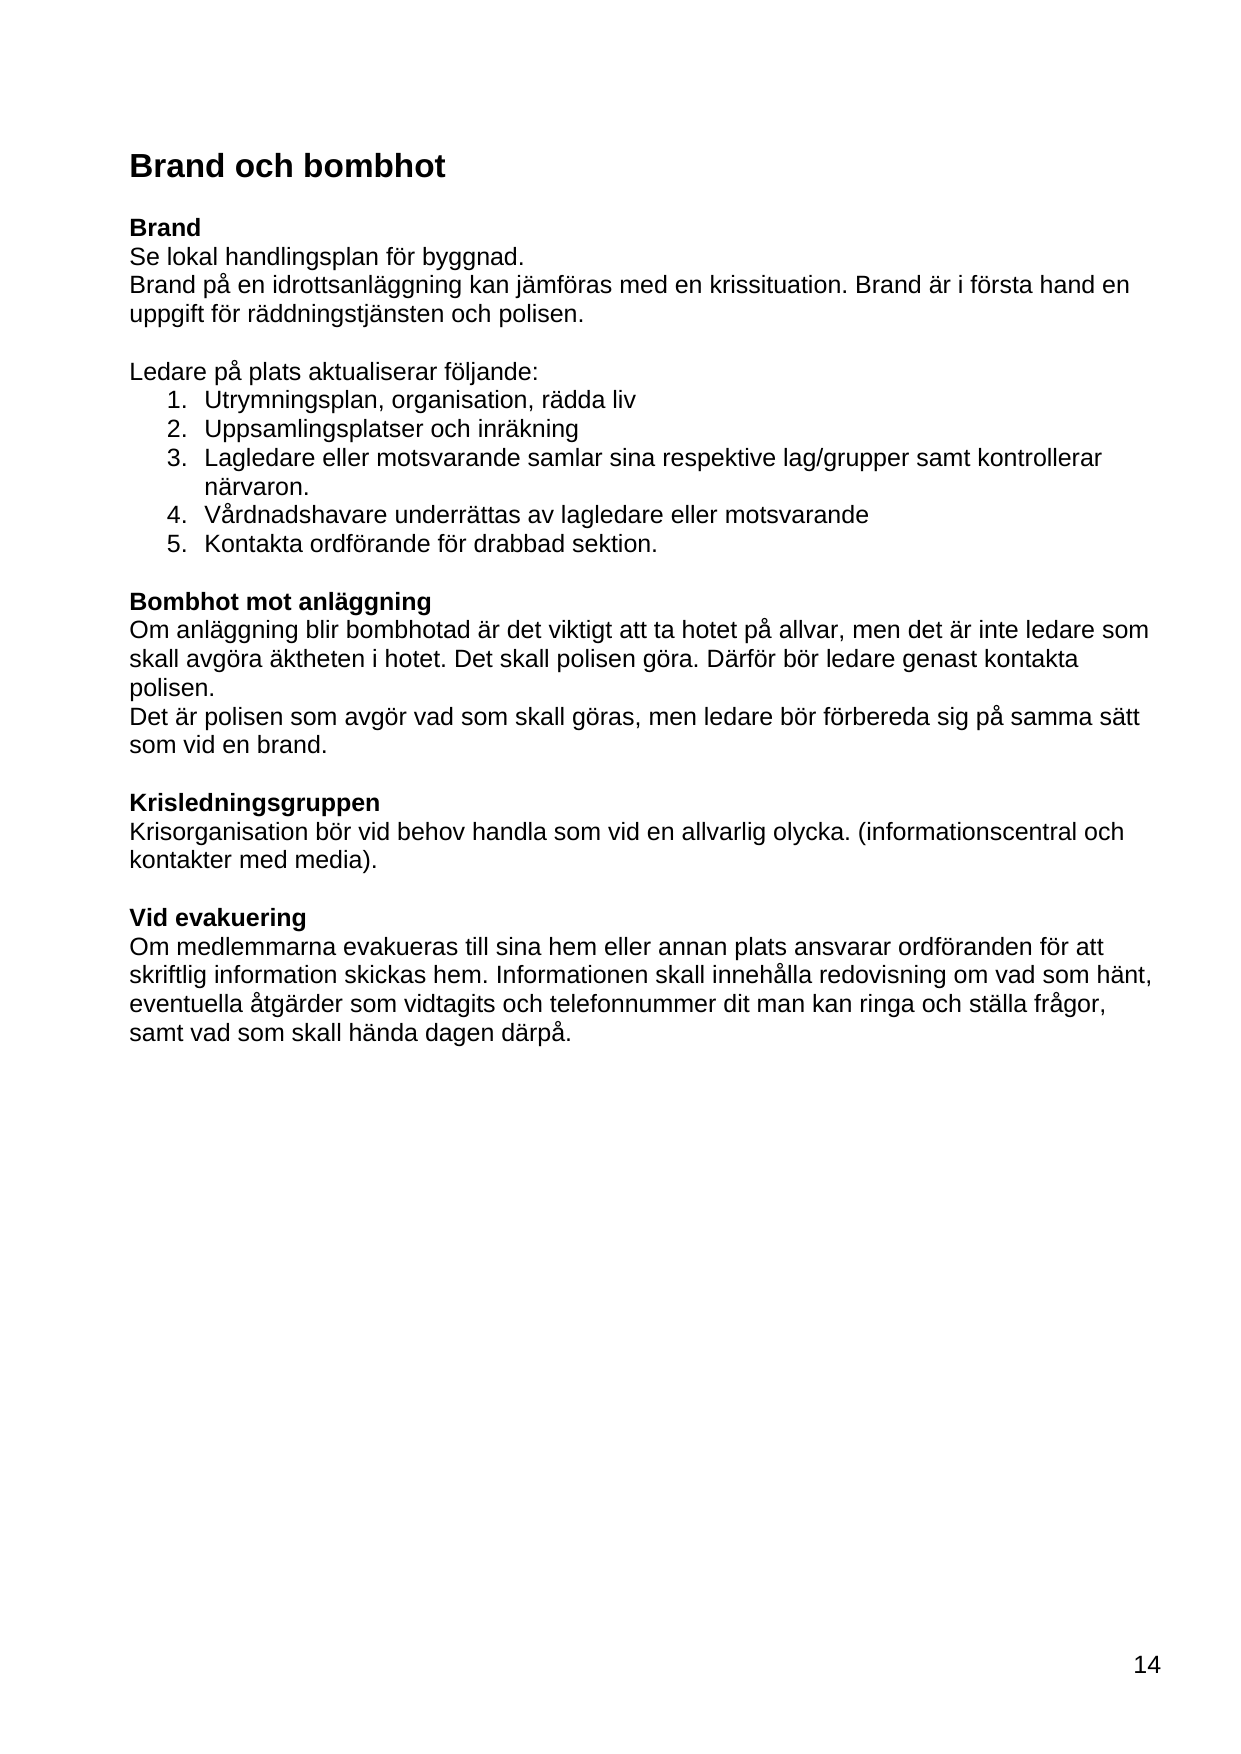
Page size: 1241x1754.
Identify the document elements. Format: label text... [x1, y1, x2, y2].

text Krisledningsgruppen [129, 788, 1161, 817]
text Om medlemmarna evakueras till sina hem eller annan plats ansvarar ordföranden för att skriftlig information skickas hem. Informationen skall innehålla redovisning om vad som hänt, eventuella åtgärder som vidtagits och telefonnummer dit man kan ringa och ställa frågor, samt vad som skall hända dagen därpå. [129, 932, 1161, 1047]
text Se lokal handlingsplan för byggnad. [129, 242, 1161, 271]
list Lagledare eller motsvarande samlar sina respektive lag/grupper samt kontrollerar närvaron. [167, 443, 1161, 501]
list Kontakta ordförande för drabbad sektion. [167, 529, 1161, 558]
list Vårdnadshavare underrättas av lagledare eller motsvarande [167, 501, 1161, 529]
text Brand [129, 213, 1161, 242]
text Brand på en idrottsanläggning kan jämföras med en krissituation. Brand är i första hand en uppgift för räddningstjänsten och polisen. [129, 271, 1161, 328]
text Vid evakuering [129, 903, 1161, 932]
text Brand och bombhot [129, 146, 1161, 184]
text Ledare på plats aktualiserar följande: [129, 357, 1161, 386]
text Om anläggning blir bombhotad är det viktigt att ta hotet på allvar, men det är inte ledare som skall avgöra äktheten i hotet. Det skall polisen göra. Därför bör ledare genast kontakta polisen. [129, 616, 1161, 702]
text Bombhot mot anläggning [129, 587, 1161, 616]
text Det är polisen som avgör vad som skall göras, men ledare bör förbereda sig på samma sätt som vid en brand. [129, 702, 1161, 759]
list Uppsamlingsplatser och inräkning [167, 414, 1161, 443]
text Krisorganisation bör vid behov handla som vid en allvarlig olycka. (informationscentral och kontakter med media). [129, 817, 1161, 874]
list Utrymningsplan, organisation, rädda liv [167, 386, 1161, 414]
